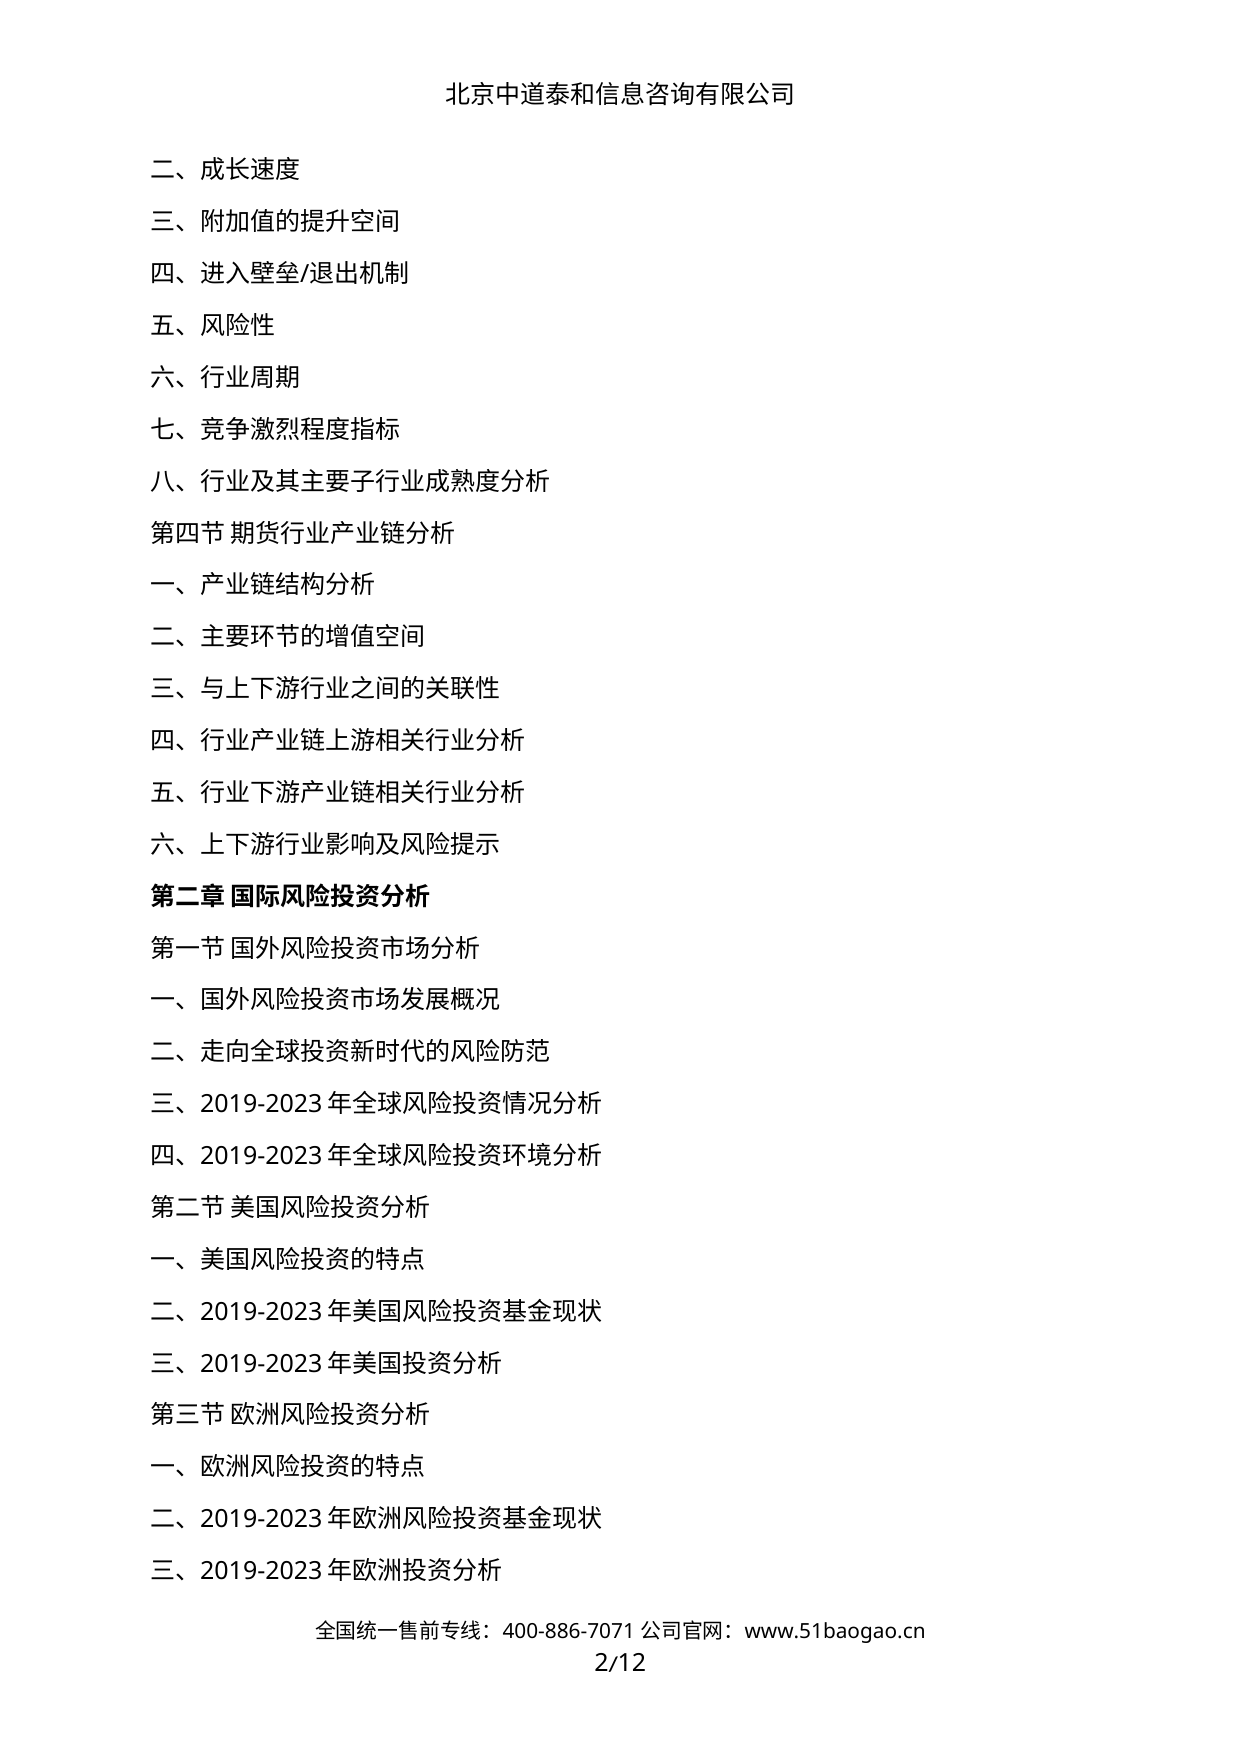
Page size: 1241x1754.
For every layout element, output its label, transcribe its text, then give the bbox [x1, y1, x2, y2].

text 六、行业周期 [150, 357, 1090, 394]
text 第三节 欧洲风险投资分析 [150, 1395, 1090, 1431]
text 一、欧洲风险投资的特点 [150, 1447, 1090, 1483]
text 四、行业产业链上游相关行业分析 [150, 721, 1090, 757]
text 第一节 国外风险投资市场分析 [150, 928, 1090, 964]
text 三、2019-2023年全球风险投资情况分析 [150, 1084, 1090, 1120]
text 第二节 美国风险投资分析 [150, 1187, 1090, 1224]
text 二、2019-2023年美国风险投资基金现状 [150, 1291, 1090, 1327]
text 第二章 国际风险投资分析 [150, 876, 1090, 912]
text 六、上下游行业影响及风险提示 [150, 824, 1090, 861]
text 一、产业链结构分析 [150, 565, 1090, 601]
text 四、进入壁垒/退出机制 [150, 254, 1090, 290]
text 二、2019-2023年欧洲风险投资基金现状 [150, 1499, 1090, 1535]
text 三、附加值的提升空间 [150, 202, 1090, 238]
text 三、与上下游行业之间的关联性 [150, 669, 1090, 705]
text 一、美国风险投资的特点 [150, 1239, 1090, 1276]
text 五、行业下游产业链相关行业分析 [150, 772, 1090, 809]
text 七、竞争激烈程度指标 [150, 409, 1090, 446]
text 三、2019-2023年美国投资分析 [150, 1343, 1090, 1379]
text 四、2019-2023年全球风险投资环境分析 [150, 1136, 1090, 1172]
text 五、风险性 [150, 306, 1090, 342]
text 二、主要环节的增值空间 [150, 617, 1090, 653]
text 第四节 期货行业产业链分析 [150, 513, 1090, 549]
text 三、2019-2023年欧洲投资分析 [150, 1551, 1090, 1587]
text 二、成长速度 [150, 150, 1090, 186]
text 一、国外风险投资市场发展概况 [150, 980, 1090, 1016]
text 八、行业及其主要子行业成熟度分析 [150, 461, 1090, 497]
text 二、走向全球投资新时代的风险防范 [150, 1032, 1090, 1068]
